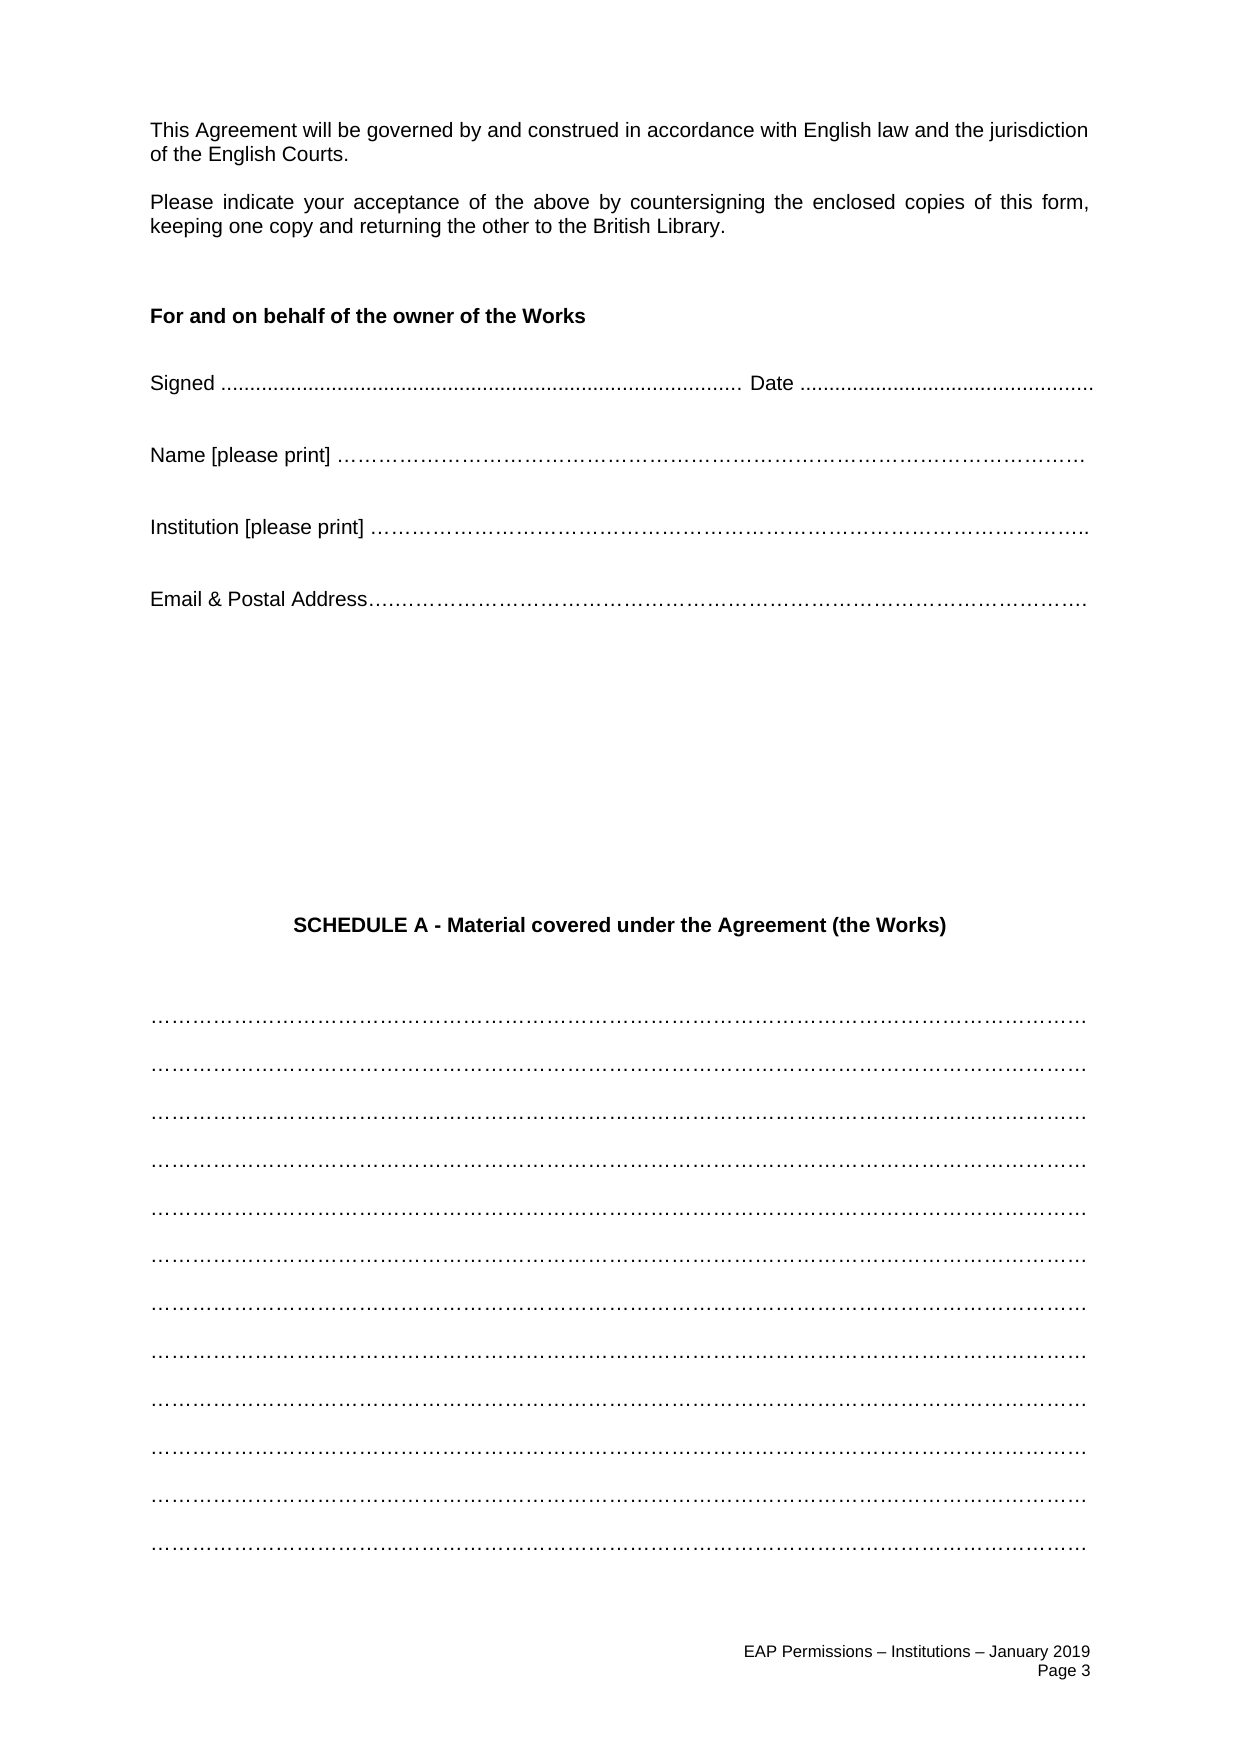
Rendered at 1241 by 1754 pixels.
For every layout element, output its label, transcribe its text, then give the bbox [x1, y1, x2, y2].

text Name [please print] ……………………………………………………………………………………………… [150, 443, 1090, 467]
text ……………………………………………………………………………………………………………………… [150, 1339, 1090, 1363]
text ……………………………………………………………………………………………………………………… [150, 1243, 1090, 1267]
text ……………………………………………………………………………………………………………………… [150, 1052, 1090, 1076]
text Institution [please print] ………………………………………………………………………………………….. [150, 514, 1090, 538]
text ……………………………………………………………………………………………………………………… [150, 1531, 1090, 1555]
text ……………………………………………………………………………………………………………………… [150, 1147, 1090, 1171]
text SCHEDULE A - Material covered under the Agreement (the Works) [150, 913, 1090, 937]
text ……………………………………………………………………………………………………………………… [150, 1099, 1090, 1123]
text For and on behalf of the owner of the Works [150, 304, 1090, 328]
text ……………………………………………………………………………………………………………………… [150, 1195, 1090, 1219]
text ……………………………………………………………………………………………………………………… [150, 1483, 1090, 1507]
text Signed Date [150, 371, 1090, 395]
text Email & Postal Address….………………………………………………………………………………………. [150, 586, 1090, 610]
text ……………………………………………………………………………………………………………………… [150, 1291, 1090, 1315]
text This Agreement will be governed by and construed in accordance with English law and the jurisdiction of the English Courts. [150, 118, 1090, 166]
text Please indicate your acceptance of the above by countersigning the enclosed copies of this form, keeping one copy and returning the other to the British Library. [150, 190, 1090, 238]
text ……………………………………………………………………………………………………………………… [150, 1387, 1090, 1411]
text ……………………………………………………………………………………………………………………… [150, 1435, 1090, 1459]
text ……………………………………………………………………………………………………………………… [150, 1004, 1090, 1028]
